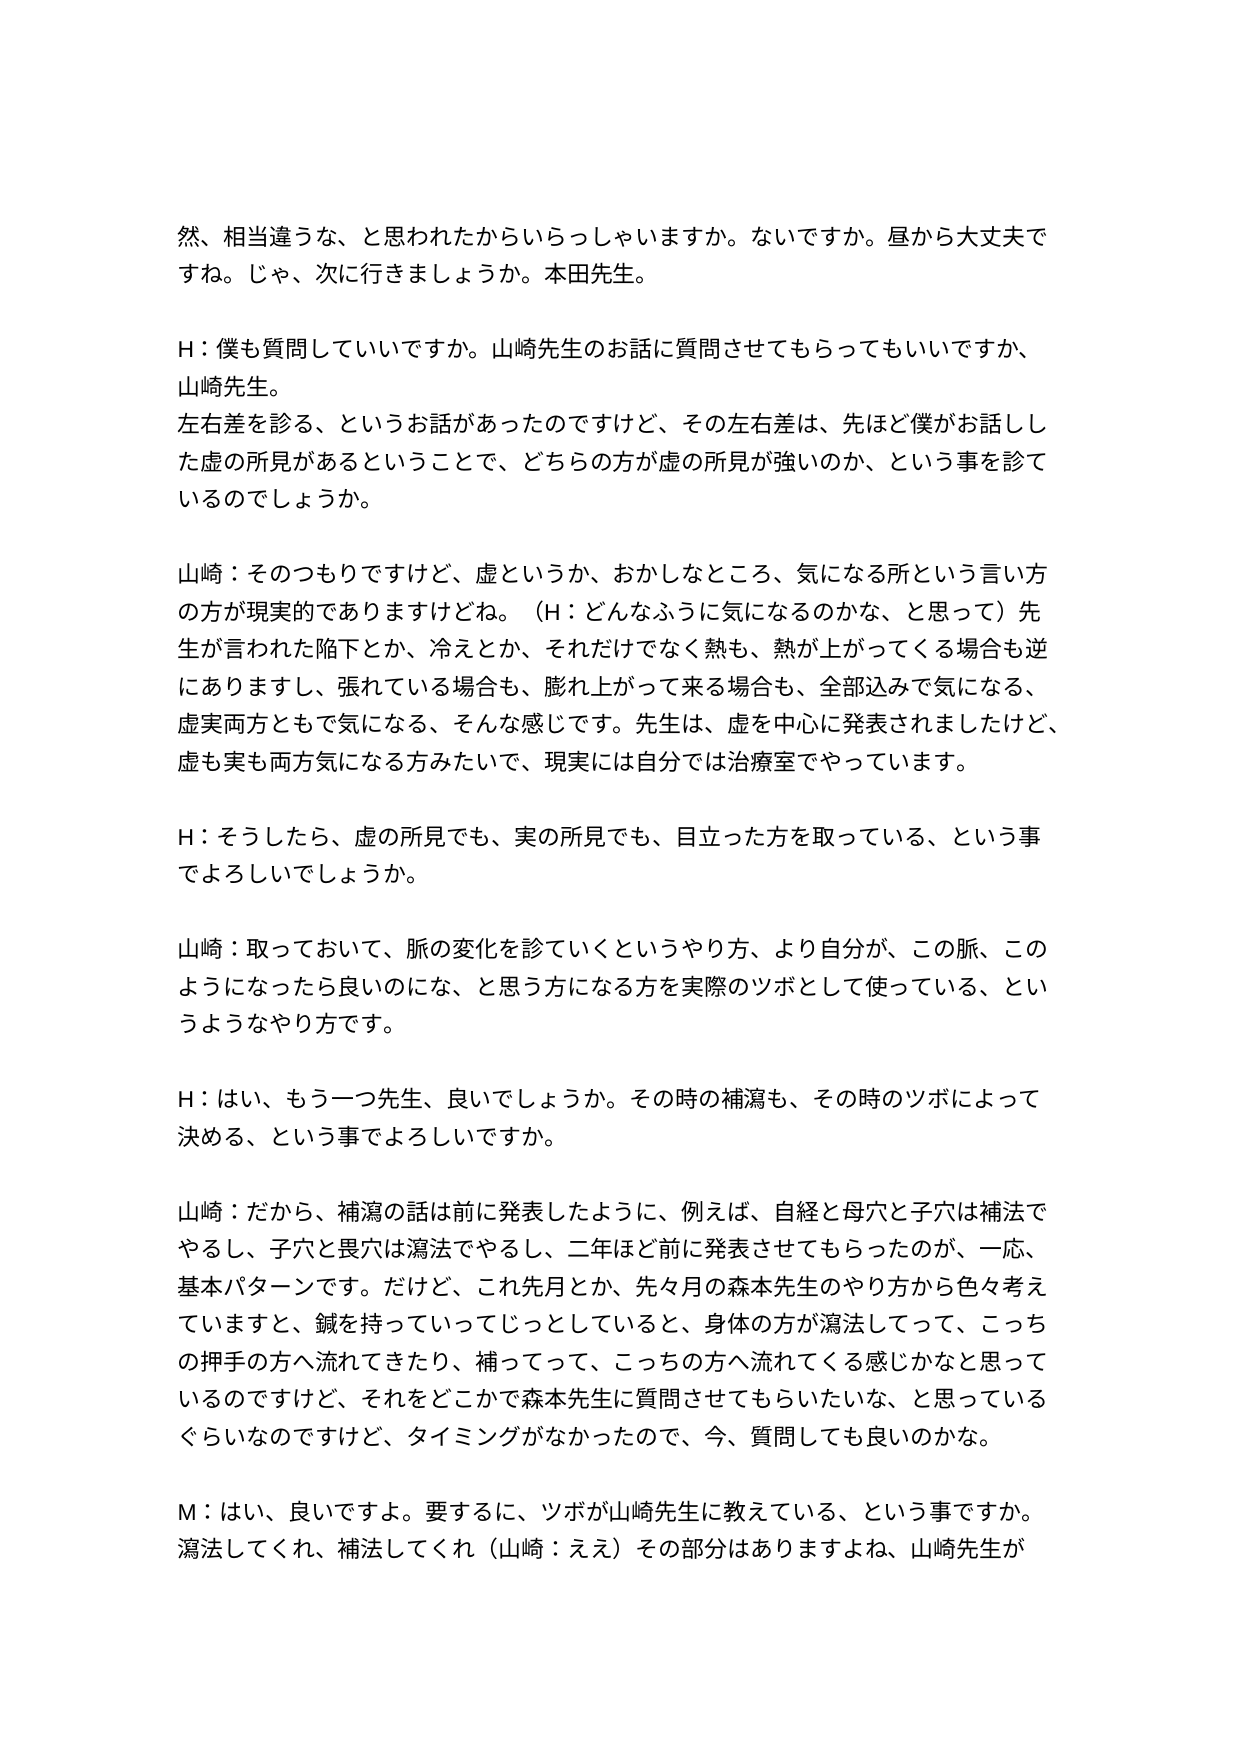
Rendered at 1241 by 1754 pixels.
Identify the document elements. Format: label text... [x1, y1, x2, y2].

text 山崎：だから、補瀉の話は前に発表したように、例えば、自経と母穴と子穴は補法でやるし、子穴と畏穴は瀉法でやるし、二年ほど前に発表させてもらったのが、一応、基本パターンです。だけど、これ先月とか、先々月の森本先生のやり方から色々考えていますと、鍼を持っていってじっとしていると、身体の方が瀉法してって、こっちの押手の方へ流れてきたり、補ってって、こっちの方へ流れてくる感じかなと思っているのですけど、それをどこかで森本先生に質問させてもらいたいな、と思っているぐらいなのですけど、タイミングがなかったので、今、質問しても良いのかな。 [177, 1192, 1063, 1454]
text 左右差を診る、というお話があったのですけど、その左右差は、先ほど僕がお話しした虚の所見があるということで、どちらの方が虚の所見が強いのか、という事を診ているのでしょうか。 [177, 404, 1063, 517]
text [177, 217, 1063, 292]
text 山崎：そのつもりですけど、虚というか、おかしなところ、気になる所という言い方の方が現実的でありますけどね。（H：どんなふうに気になるのかな、と思って）先生が言われた陥下とか、冷えとか、それだけでなく熱も、熱が上がってくる場合も逆にありますし、張れている場合も、膨れ上がって来る場合も、全部込みで気になる、虚実両方ともで気になる、そんな感じです。先生は、虚を中心に発表されましたけど、虚も実も両方気になる方みたいで、現実には自分では治療室でやっています。 [177, 554, 1063, 779]
text H：そうしたら、虚の所見でも、実の所見でも、目立った方を取っている、という事でよろしいでしょうか。 [177, 817, 1063, 892]
text H：はい、もう一つ先生、良いでしょうか。その時の補瀉も、その時のツボによって決める、という事でよろしいですか。 [177, 1079, 1063, 1154]
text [177, 1492, 1063, 1567]
text 山崎：取っておいて、脈の変化を診ていくというやり方、より自分が、この脈、このようになったら良いのにな、と思う方になる方を実際のツボとして使っている、というようなやり方です。 [177, 929, 1063, 1042]
text H：僕も質問していいですか。山崎先生のお話に質問させてもらってもいいですか、山崎先生。 [177, 329, 1063, 404]
